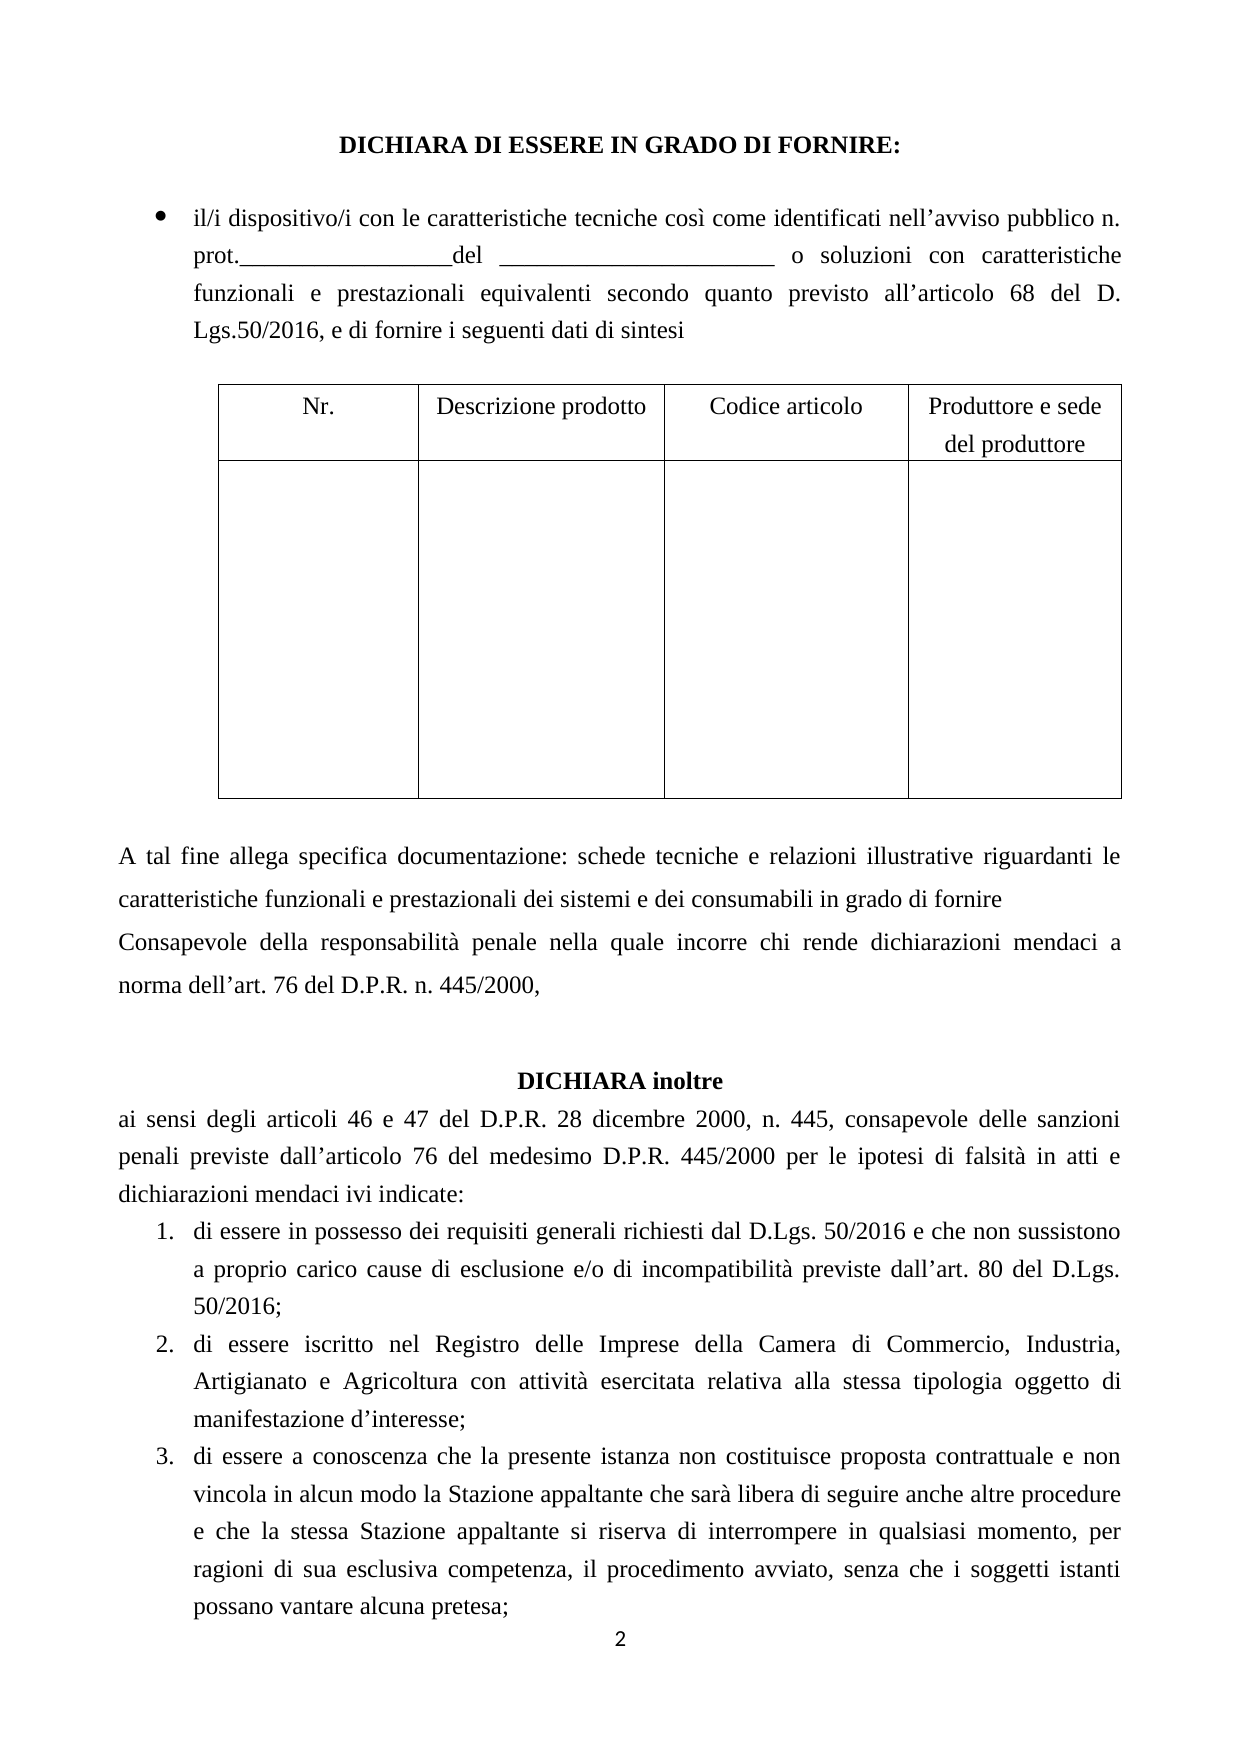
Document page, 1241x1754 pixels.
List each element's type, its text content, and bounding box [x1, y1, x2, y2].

table_header Produttore e sede del produttore [909, 385, 1121, 460]
table_header Nr. [219, 385, 418, 460]
text ai sensi degli articoli 46 e 47 del D.P.R. 28 dicembre 2000, n. 445, consapevole delle sanzioni penali previste dall’articolo 76 del medesimo D.P.R. 445/2000 per le ipotesi di falsità in atti e dichiarazioni mendaci ivi indicate: [118, 1097, 1122, 1209]
table_cell [909, 461, 1121, 798]
text Consapevole della responsabilità penale nella quale incorre chi rende dichiarazioni mendaci a norma dell’art. 76 del D.P.R. n. 445/2000, [118, 927, 1122, 999]
table_header Codice articolo [665, 385, 908, 460]
list di essere iscritto nel Registro delle Imprese della Camera di Commercio, Industria, Artigianato e Agricoltura con attività esercitata relativa alla stessa tipologia oggetto di manifestazione d’interesse; [156, 1322, 1122, 1434]
text DICHIARA inoltre [118, 1059, 1122, 1097]
table_cell [219, 461, 418, 798]
text A tal fine allega specifica documentazione: schede tecniche e relazioni illustrative riguardanti le caratteristiche funzionali e prestazionali dei sistemi e dei consumabili in grado di fornire [118, 841, 1122, 913]
list di essere a conoscenza che la presente istanza non costituisce proposta contrattuale e non vincola in alcun modo la Stazione appaltante che sarà libera di seguire anche altre procedure e che la stessa Stazione appaltante si riserva di interrompere in qualsiasi momento, per ragioni di sua esclusiva competenza, il procedimento avviato, senza che i soggetti istanti possano vantare alcuna pretesa; [156, 1434, 1122, 1622]
table_cell [419, 461, 664, 798]
list di essere in possesso dei requisiti generali richiesti dal D.Lgs. 50/2016 e che non sussistono a proprio carico cause di esclusione e/o di incompatibilità previste dall’art. 80 del D.Lgs. 50/2016; [156, 1209, 1122, 1322]
text DICHIARA DI ESSERE IN GRADO DI FORNIRE: [118, 130, 1122, 159]
list il/i dispositivo/i con le caratteristiche tecniche così come identificati nell’avviso pubblico n. prot._________________del ______________________ o soluzioni con caratteristiche funzionali e prestazionali equivalenti secondo quanto previsto all’articolo 68 del D. Lgs.50/2016, e di fornire i seguenti dati di sintesi [156, 196, 1122, 346]
table_cell [665, 461, 908, 798]
table_header Descrizione prodotto [419, 385, 664, 460]
